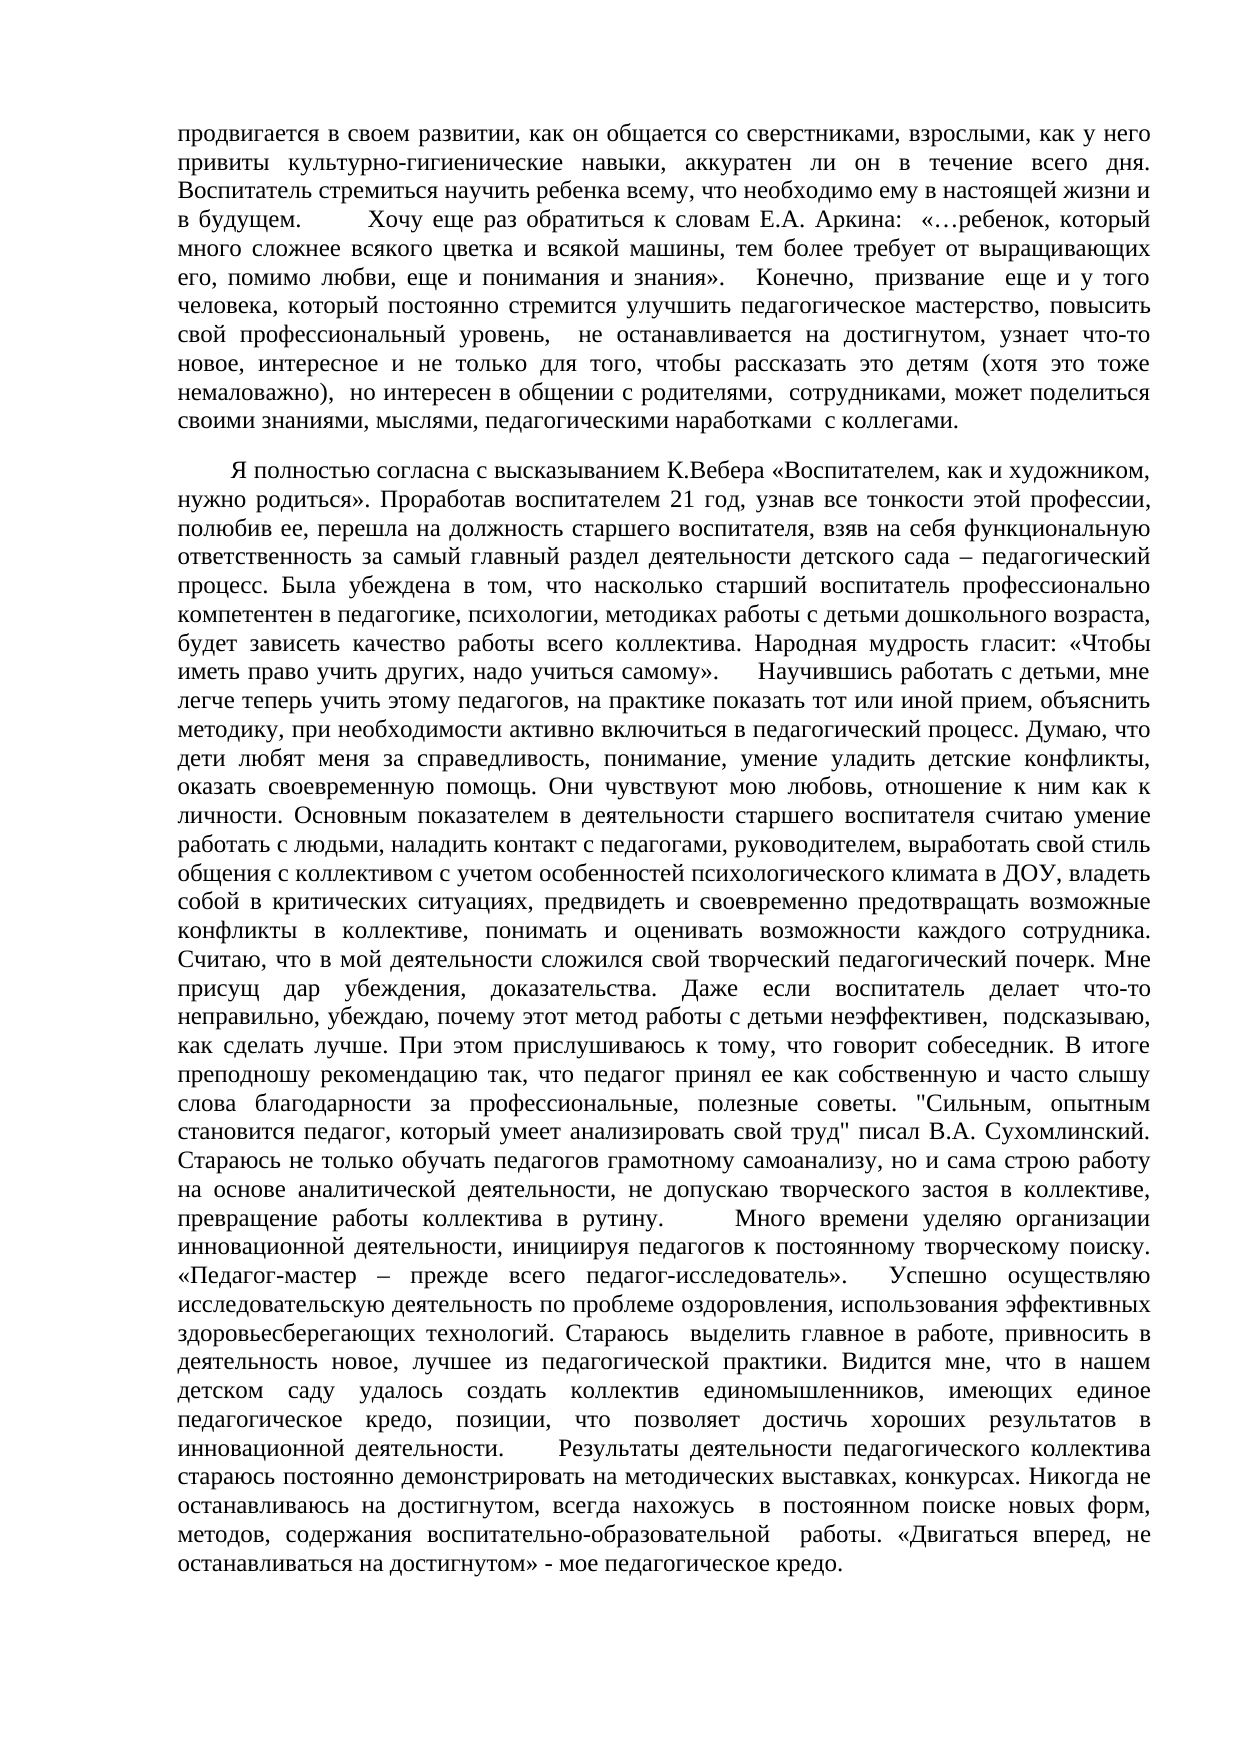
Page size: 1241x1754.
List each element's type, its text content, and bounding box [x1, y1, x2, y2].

text Я полностью согласна с высказыванием К.Вебера «Воспитателем, как и художником, нужно родиться». Проработав воспитателем 21 год, узнав все тонкости этой профессии, полюбив ее, перешла на должность старшего воспитателя, взяв на себя функциональную ответственность за самый главный раздел деятельности детского сада – педагогический процесс. Была убеждена в том, что насколько старший воспитатель профессионально компетентен в педагогике, психологии, методиках работы с детьми дошкольного возраста, будет зависеть качество работы всего коллектива. Народная мудрость гласит: «Чтобы иметь право учить других, надо учиться самому». Научившись работать с детьми, мне легче теперь учить этому педагогов, на практике показать тот или иной прием, объяснить методику, при необходимости активно включиться в педагогический процесс. Думаю, что дети любят меня за справедливость, понимание, умение уладить детские конфликты, оказать своевременную помощь. Они чувствуют мою любовь, отношение к ним как к личности. Основным показателем в деятельности старшего воспитателя считаю умение работать с людьми, наладить контакт с педагогами, руководителем, выработать свой стиль общения с коллективом с учетом особенностей психологического климата в ДОУ, владеть собой в критических ситуациях, предвидеть и своевременно предотвращать возможные конфликты в коллективе, понимать и оценивать возможности каждого сотрудника. Считаю, что в мой деятельности сложился свой творческий педагогический почерк. Мне присущ дар убеждения, доказательства. Даже если воспитатель делает что-то неправильно, убеждаю, почему этот метод работы с детьми неэффективен, подсказываю, как сделать лучше. При этом прислушиваюсь к тому, что говорит собеседник. В итоге преподношу рекомендацию так, что педагог принял ее как собственную и часто слышу слова благодарности за профессиональные, полезные советы. "Сильным, опытным становится педагог, который умеет анализировать свой труд" писал В.А. Сухомлинский. Стараюсь не только обучать педагогов грамотному самоанализу, но и сама строю работу на основе аналитической деятельности, не допускаю творческого застоя в коллективе, превращение работы коллектива в рутину. Много времени уделяю организации инновационной деятельности, инициируя педагогов к постоянному творческому поиску. «Педагог-мастер – прежде всего педагог-исследователь». Успешно осуществляю исследовательскую деятельность по проблеме оздоровления, использования эффективных здоровьесберегающих технологий. Стараюсь выделить главное в работе, привносить в деятельность новое, лучшее из педагогической практики. Видится мне, что в нашем детском саду удалось создать коллектив единомышленников, имеющих единое педагогическое кредо, позиции, что позволяет достичь хороших результатов в инновационной деятельности. Результаты деятельности педагогического коллектива стараюсь постоянно демонстрировать на методических выставках, конкурсах. Никогда не останавливаюсь на достигнутом, всегда нахожусь в постоянном поиске новых форм, методов, содержания воспитательно-образовательной работы. «Двигаться вперед, не останавливаться на достигнутом» - мое педагогическое кредо. [177, 455, 1152, 1576]
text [177, 118, 1152, 434]
